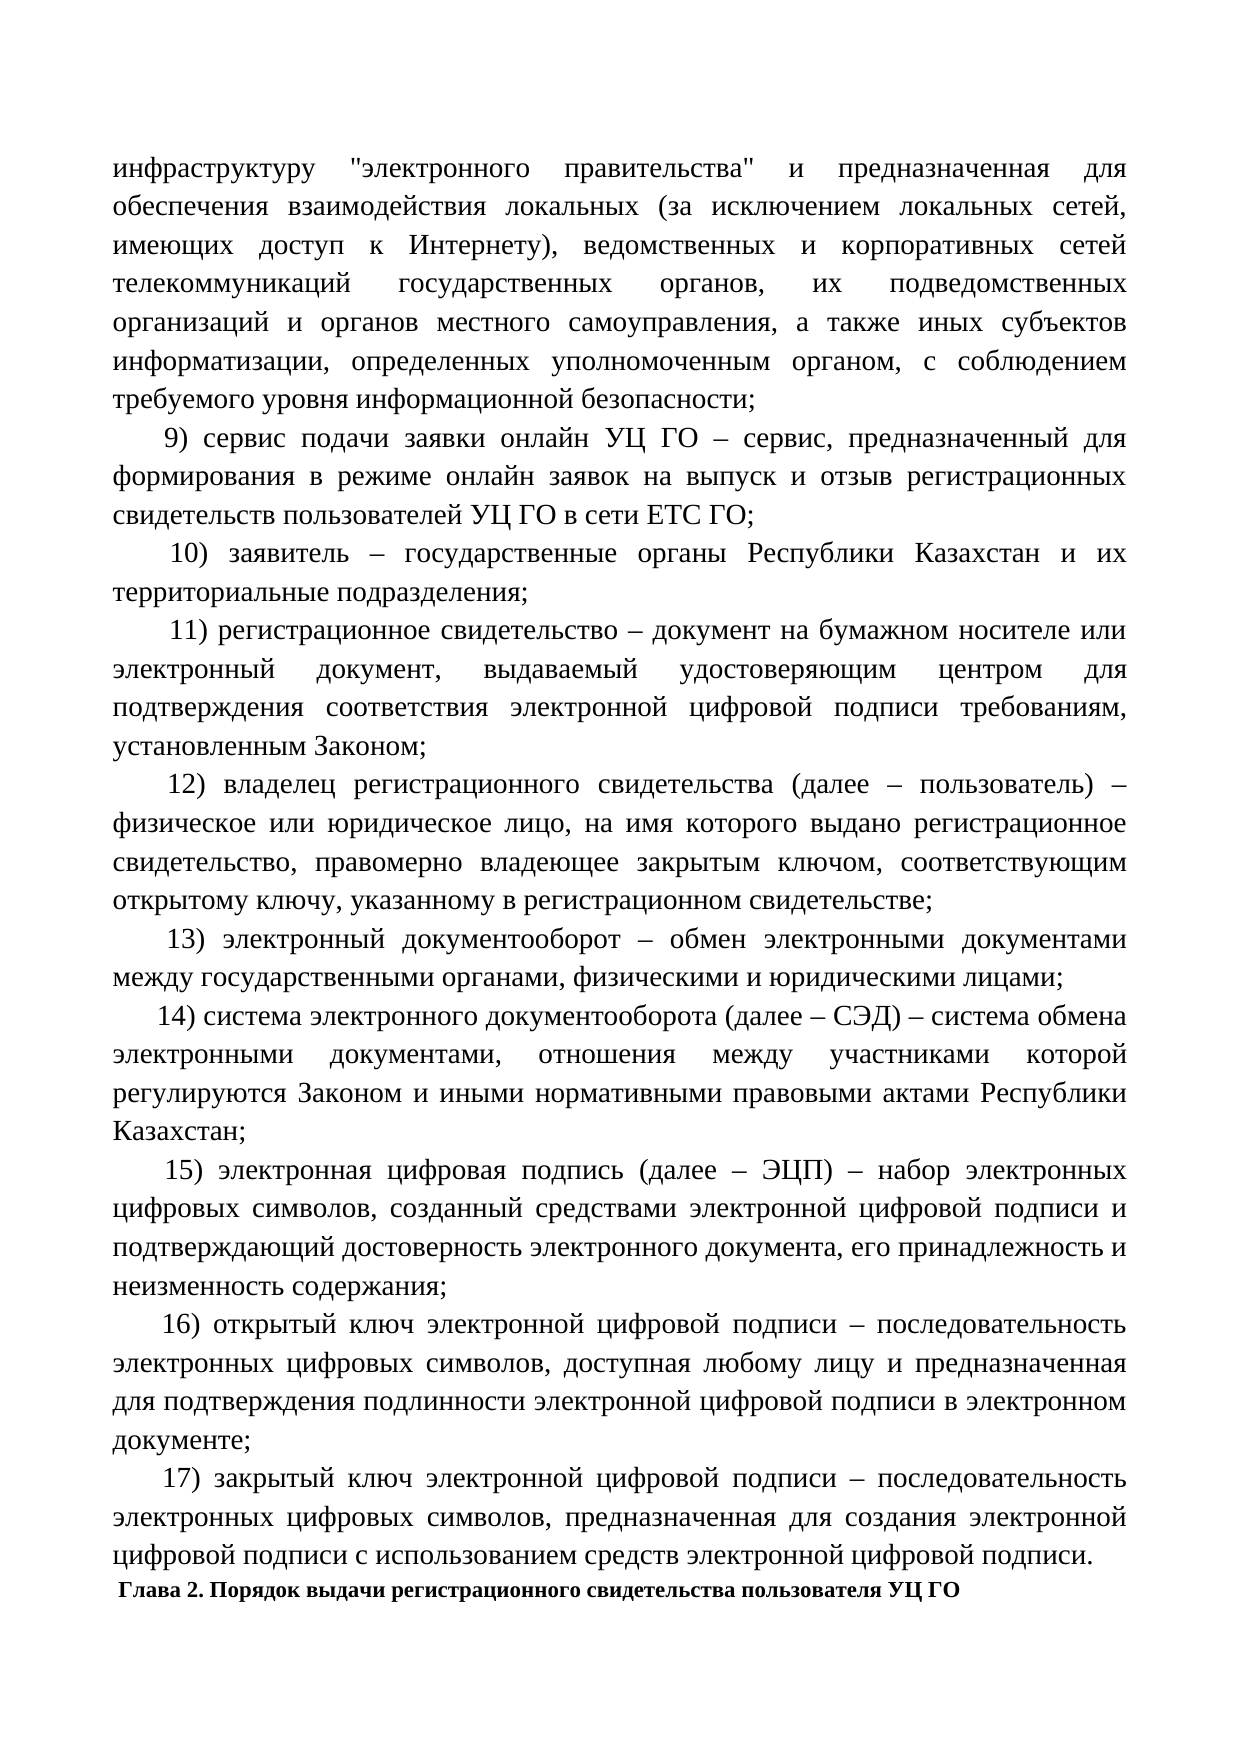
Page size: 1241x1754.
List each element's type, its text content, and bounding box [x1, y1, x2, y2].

text 13) электронный документооборот – обмен электронными документами между государственными органами, физическими и юридическими лицами; [112, 921, 1128, 993]
text 16) открытый ключ электронной цифровой подписи – последовательность электронных цифровых символов, доступная любому лицу и предназначенная для подтверждения подлинности электронной цифровой подписи в электронном документе; [112, 1306, 1128, 1455]
text 14) система электронного документооборота (далее – СЭД) – система обмена электронными документами, отношения между участниками которой регулируются Законом и иными нормативными правовыми актами Республики Казахстан; [112, 998, 1128, 1147]
text 10) заявитель – государственные органы Республики Казахстан и их территориальные подразделения; [112, 535, 1128, 607]
text 12) владелец регистрационного свидетельства (далее – пользователь) – физическое или юридическое лицо, на имя которого выдано регистрационное свидетельство, правомерно владеющее закрытым ключом, соответствующим открытому ключу, указанному в регистрационном свидетельстве; [112, 767, 1128, 916]
text Глава 2. Порядок выдачи регистрационного свидетельства пользователя УЦ ГО [112, 1576, 1128, 1602]
text 11) регистрационное свидетельство – документ на бумажном носителе или электронный документ, выдаваемый удостоверяющим центром для подтверждения соответствия электронной цифровой подписи требованиям, установленным Законом; [112, 612, 1128, 762]
text 9) сервис подачи заявки онлайн УЦ ГО – сервис, предназначенный для формирования в режиме онлайн заявок на выпуск и отзыв регистрационных свидетельств пользователей УЦ ГО в сети ЕТС ГО; [112, 420, 1128, 530]
text 15) электронная цифровая подпись (далее – ЭЦП) – набор электронных цифровых символов, созданный средствами электронной цифровой подписи и подтверждающий достоверность электронного документа, его принадлежность и неизменность содержания; [112, 1152, 1128, 1301]
text 17) закрытый ключ электронной цифровой подписи – последовательность электронных цифровых символов, предназначенная для создания электронной цифровой подписи с использованием средств электронной цифровой подписи. [112, 1460, 1128, 1571]
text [112, 150, 1128, 415]
